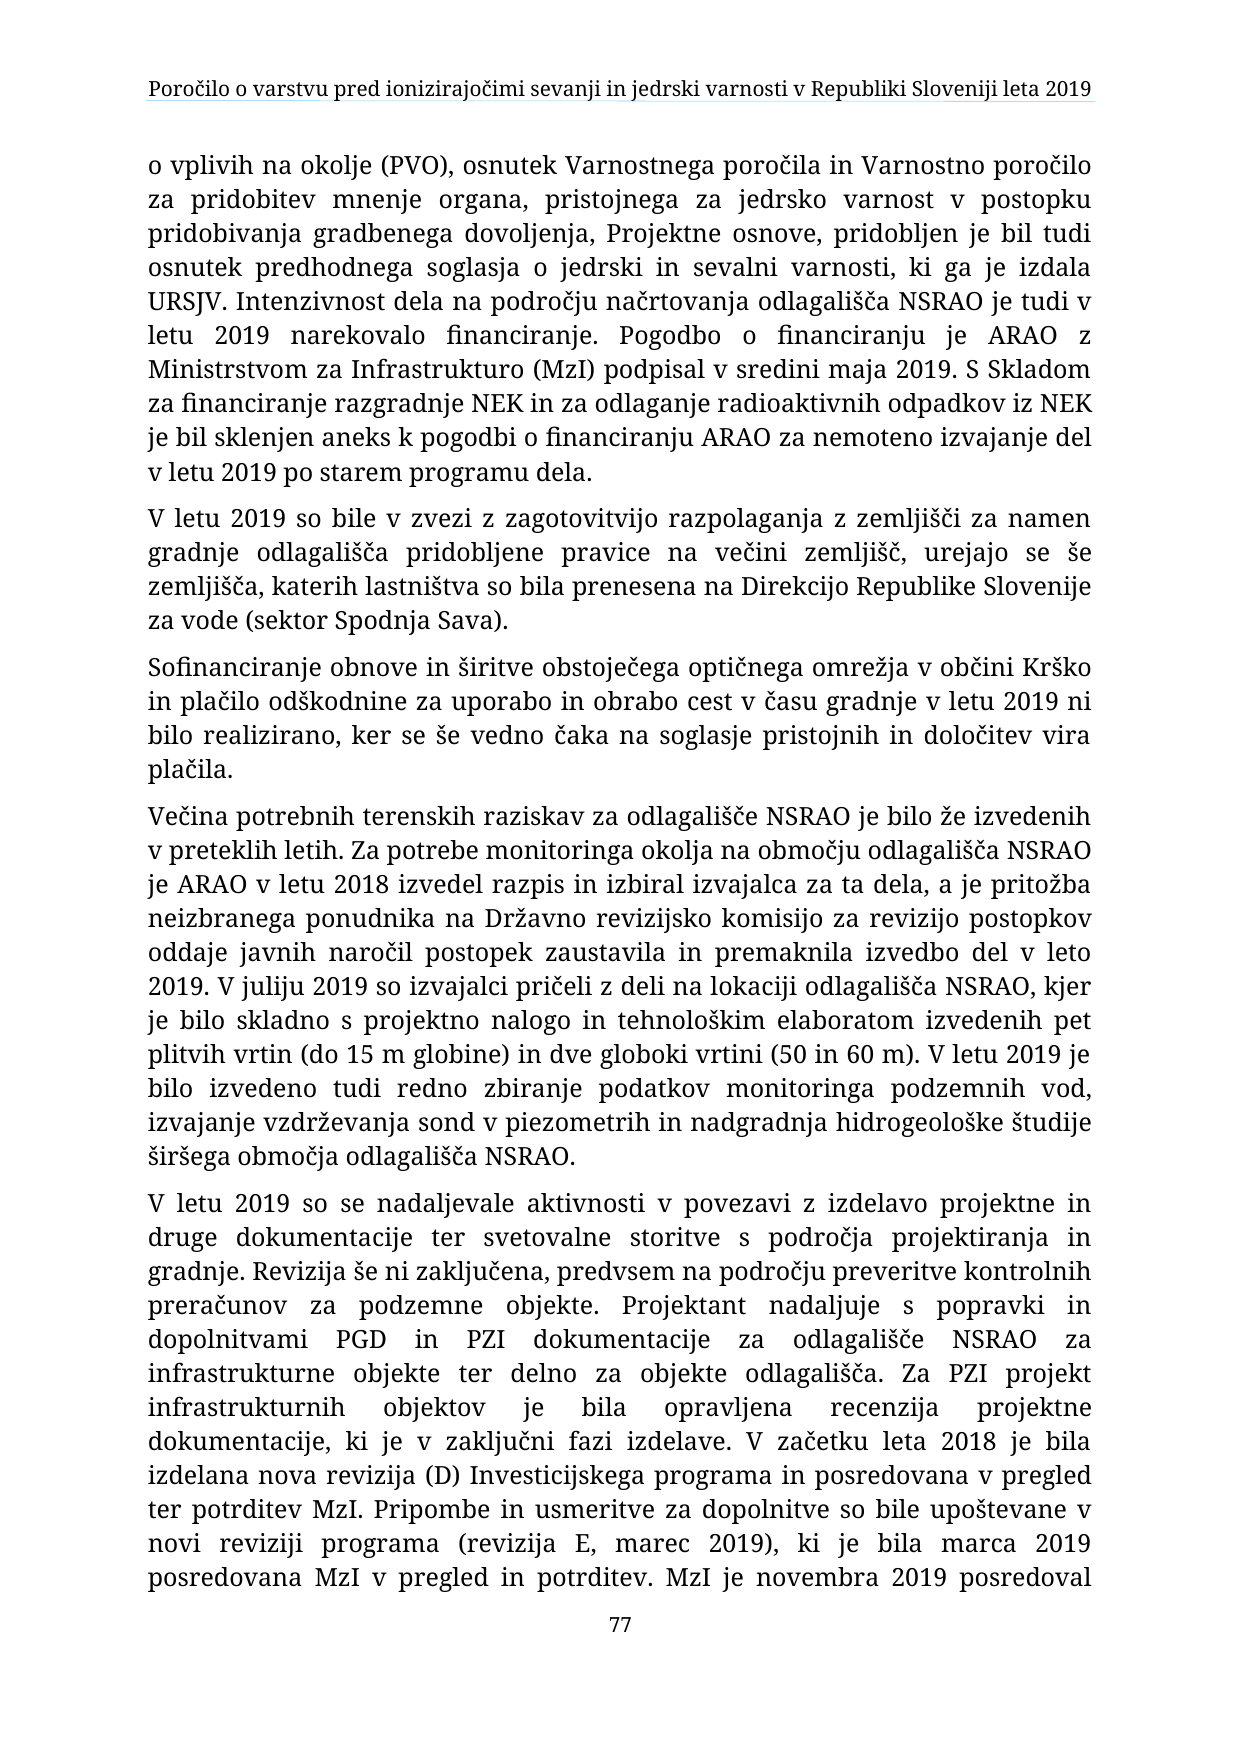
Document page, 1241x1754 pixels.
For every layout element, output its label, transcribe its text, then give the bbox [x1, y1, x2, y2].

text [148, 1185, 1093, 1594]
text Večina potrebnih terenskih raziskav za odlagališče NSRAO je bilo že izvedenih v preteklih letih. Za potrebe monitoringa okolja na območju odlagališča NSRAO je ARAO v letu 2018 izvedel razpis in izbiral izvajalca za ta dela, a je pritožba neizbranega ponudnika na Državno revizijsko komisijo za revizijo postopkov oddaje javnih naročil postopek zaustavila in premaknila izvedbo del v leto 2019. V juliju 2019 so izvajalci pričeli z deli na lokaciji odlagališča NSRAO, kjer je bilo skladno s projektno nalogo in tehnološkim elaboratom izvedenih pet plitvih vrtin (do 15 m globine) in dve globoki vrtini (50 in 60 m). V letu 2019 je bilo izvedeno tudi redno zbiranje podatkov monitoringa podzemnih vod, izvajanje vzdrževanja sond v piezometrih in nadgradnja hidrogeološke študije širšega območja odlagališča NSRAO. [148, 798, 1093, 1173]
text V letu 2019 so bile v zvezi z zagotovitvijo razpolaganja z zemljišči za namen gradnje odlagališča pridobljene pravice na večini zemljišč, urejajo se še zemljišča, katerih lastništva so bila prenesena na Direkcijo Republike Slovenije za vode (sektor Spodnja Sava). [148, 501, 1093, 637]
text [148, 148, 1093, 488]
text Sofinanciranje obnove in širitve obstoječega optičnega omrežja v občini Krško in plačilo odškodnine za uporabo in obrabo cest v času gradnje v letu 2019 ni bilo realizirano, ker se še vedno čaka na soglasje pristojnih in določitev vira plačila. [148, 649, 1093, 786]
